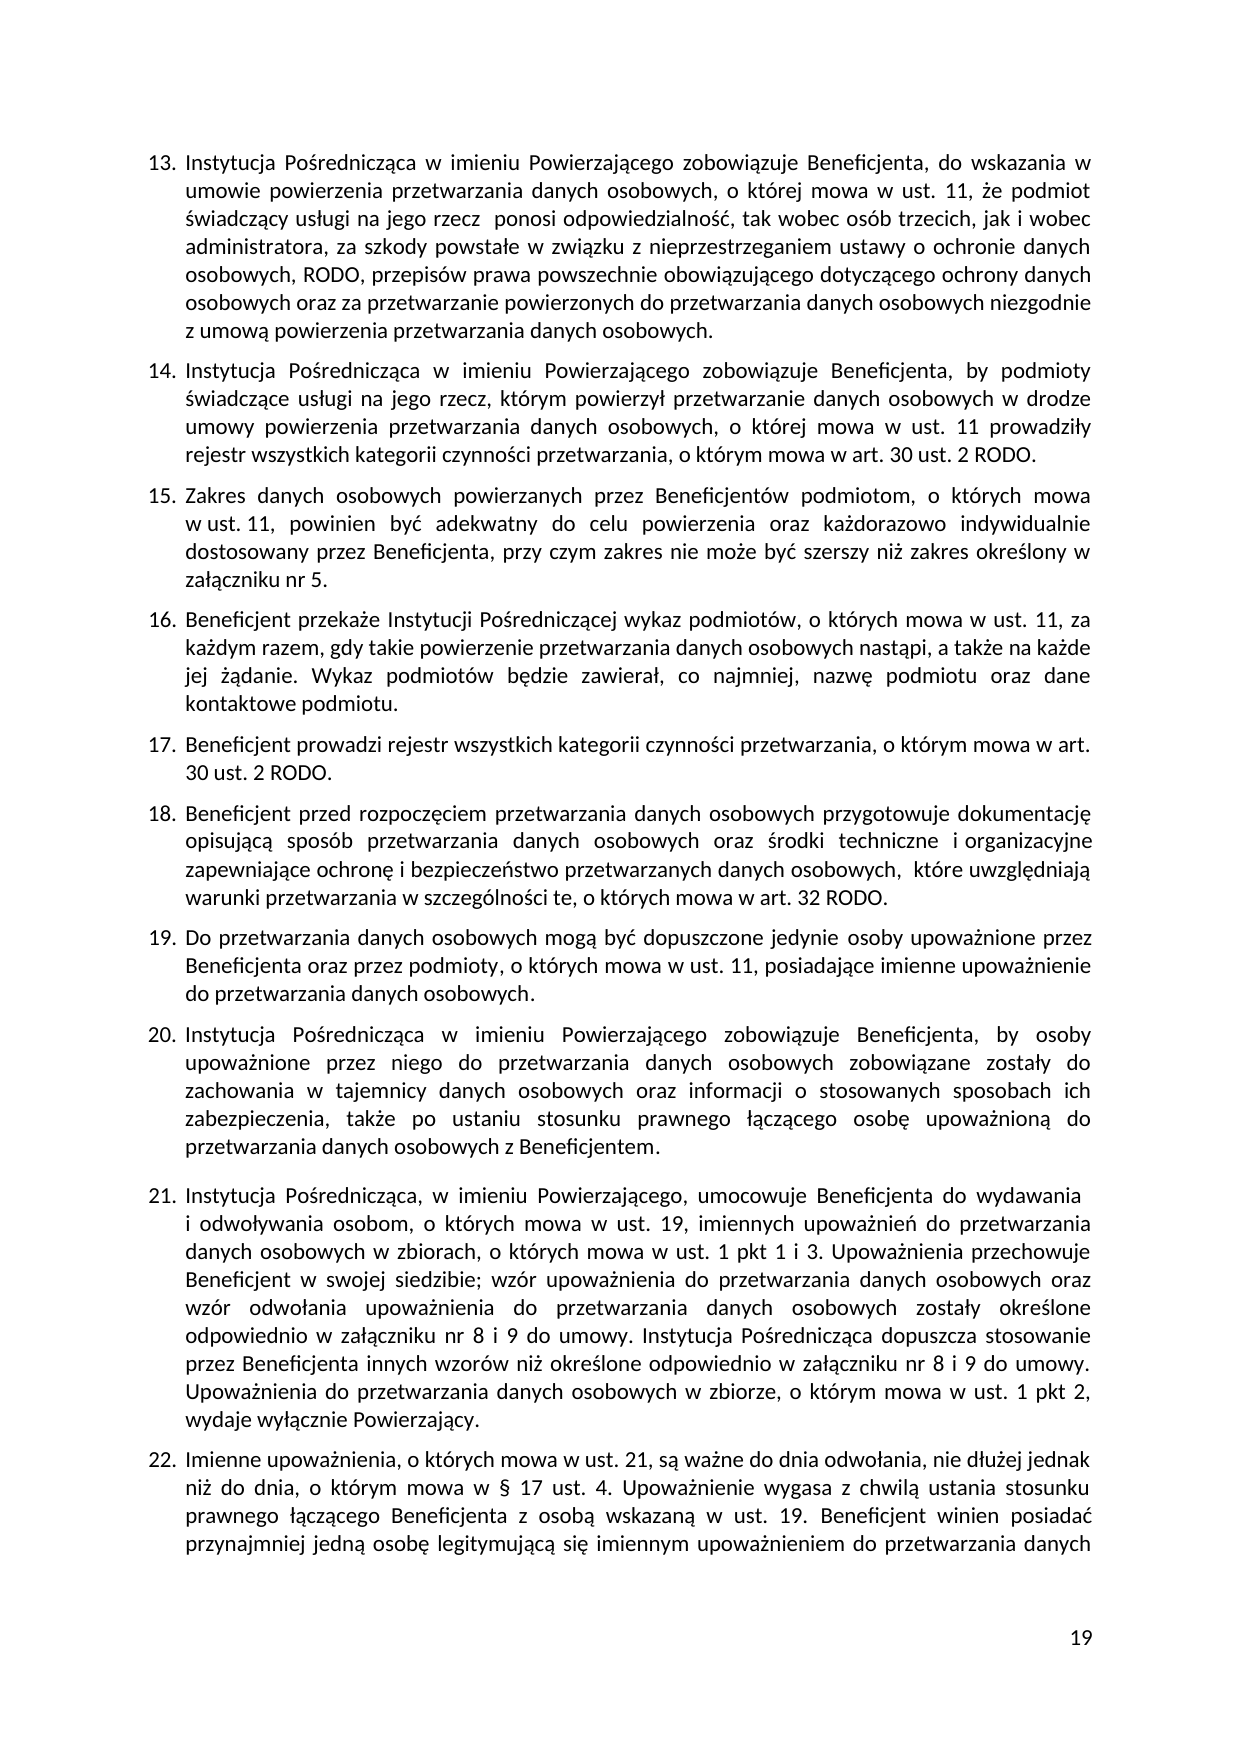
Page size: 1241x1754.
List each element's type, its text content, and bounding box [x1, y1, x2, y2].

list Zakres danych osobowych powierzanych przez Beneficjentów podmiotom, o których mowa w ust. 11, powinien być adekwatny do celu powierzenia oraz każdorazowo indywidualnie dostosowany przez Beneficjenta, przy czym zakres nie może być szerszy niż zakres określony w załączniku nr 5. [148, 481, 1092, 593]
list Beneficjent prowadzi rejestr wszystkich kategorii czynności przetwarzania, o którym mowa w art. 30 ust. 2 RODO. [148, 730, 1092, 786]
list Beneficjent przed rozpoczęciem przetwarzania danych osobowych przygotowuje dokumentację opisującą sposób przetwarzania danych osobowych oraz środki techniczne i organizacyjne zapewniające ochronę i bezpieczeństwo przetwarzanych danych osobowych, które uwzględniają warunki przetwarzania w szczególności te, o których mowa w art. 32 RODO. [148, 799, 1092, 911]
list Instytucja Pośrednicząca w imieniu Powierzającego zobowiązuje Beneficjenta, by podmioty świadczące usługi na jego rzecz, którym powierzył przetwarzanie danych osobowych w drodze umowy powierzenia przetwarzania danych osobowych, o której mowa w ust. 11 prowadziły rejestr wszystkich kategorii czynności przetwarzania, o którym mowa w art. 30 ust. 2 RODO. [148, 356, 1092, 468]
list Instytucja Pośrednicząca, w imieniu Powierzającego, umocowuje Beneficjenta do wydawania i odwoływania osobom, o których mowa w ust. 19, imiennych upoważnień do przetwarzania danych osobowych w zbiorach, o których mowa w ust. 1 pkt 1 i 3. Upoważnienia przechowuje Beneficjent w swojej siedzibie; wzór upoważnienia do przetwarzania danych osobowych oraz wzór odwołania upoważnienia do przetwarzania danych osobowych zostały określone odpowiednio w załączniku nr 8 i 9 do umowy. Instytucja Pośrednicząca dopuszcza stosowanie przez Beneficjenta innych wzorów niż określone odpowiednio w załączniku nr 8 i 9 do umowy. Upoważnienia do przetwarzania danych osobowych w zbiorze, o którym mowa w ust. 1 pkt 2, wydaje wyłącznie Powierzający. [148, 1181, 1092, 1433]
list Beneficjent przekaże Instytucji Pośredniczącej wykaz podmiotów, o których mowa w ust. 11, za każdym razem, gdy takie powierzenie przetwarzania danych osobowych nastąpi, a także na każde jej żądanie. Wykaz podmiotów będzie zawierał, co najmniej, nazwę podmiotu oraz dane kontaktowe podmiotu. [148, 606, 1092, 718]
list Do przetwarzania danych osobowych mogą być dopuszczone jedynie osoby upoważnione przez Beneficjenta oraz przez podmioty, o których mowa w ust. 11, posiadające imienne upoważnienie do przetwarzania danych osobowych. [148, 923, 1092, 1007]
list Instytucja Pośrednicząca w imieniu Powierzającego zobowiązuje Beneficjenta, do wskazania w umowie powierzenia przetwarzania danych osobowych, o której mowa w ust. 11, że podmiot świadczący usługi na jego rzecz ponosi odpowiedzialność, tak wobec osób trzecich, jak i wobec administratora, za szkody powstałe w związku z nieprzestrzeganiem ustawy o ochronie danych osobowych, RODO, przepisów prawa powszechnie obowiązującego dotyczącego ochrony danych osobowych oraz za przetwarzanie powierzonych do przetwarzania danych osobowych niezgodnie z umową powierzenia przetwarzania danych osobowych. [148, 148, 1092, 344]
list Instytucja Pośrednicząca w imieniu Powierzającego zobowiązuje Beneficjenta, by osoby upoważnione przez niego do przetwarzania danych osobowych zobowiązane zostały do zachowania w tajemnicy danych osobowych oraz informacji o stosowanych sposobach ich zabezpieczenia, także po ustaniu stosunku prawnego łączącego osobę upoważnioną do przetwarzania danych osobowych z Beneficjentem. [148, 1020, 1092, 1160]
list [148, 1445, 1092, 1557]
